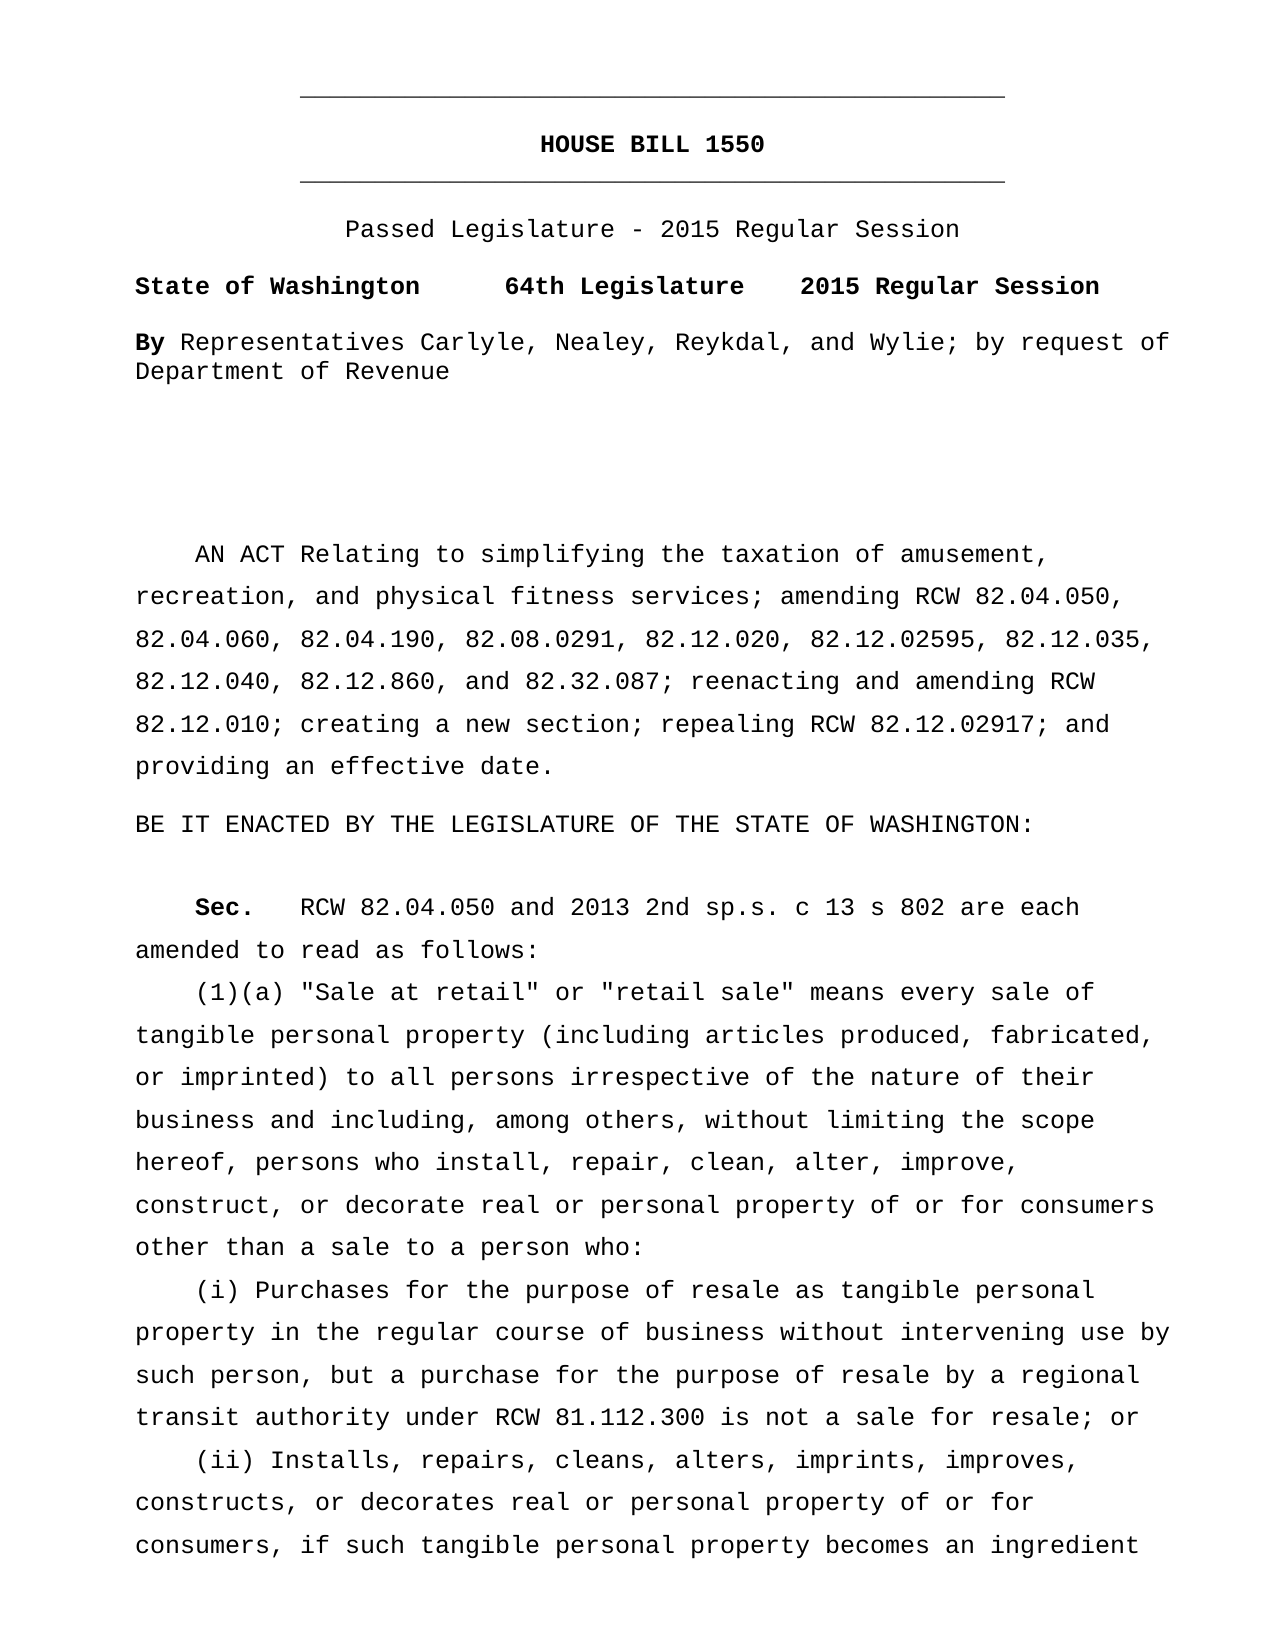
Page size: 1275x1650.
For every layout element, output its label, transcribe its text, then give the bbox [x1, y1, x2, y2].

text (i) Purchases for the purpose of resale as tangible personal property in the regular course of business without intervening use by such person, but a purchase for the purpose of resale by a regional transit authority under RCW 81.112.300 is not a sale for resale; or [135, 1264, 1170, 1434]
text _______________________________________________ [135, 75, 1170, 103]
text (1)(a) "Sale at retail" or "retail sale" means every sale of tangible personal property (including articles produced, fabricated, or imprinted) to all persons irrespective of the nature of their business and including, among others, without limiting the scope hereof, persons who install, repair, clean, alter, improve, construct, or decorate real or personal property of or for consumers other than a sale to a person who: [135, 967, 1170, 1264]
text BE IT ENACTED BY THE LEGISLATURE OF THE STATE OF WASHINGTON: [135, 812, 1170, 840]
text AN ACT Relating to simplifying the taxation of amusement, recreation, and physical fitness services; amending RCW 82.04.050, 82.04.060, 82.04.190, 82.08.0291, 82.12.020, 82.12.02595, 82.12.035, 82.12.040, 82.12.860, and 82.32.087; reenacting and amending RCW 82.12.010; creating a new section; repealing RCW 82.12.02917; and providing an effective date. [135, 528, 1170, 783]
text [135, 1434, 1170, 1562]
text HOUSE BILL 1550 [135, 132, 1170, 160]
text By Representatives Carlyle, Nealey, Reykdal, and Wylie; by request of Department of Revenue [135, 330, 1170, 387]
text Passed Legislature - 2015 Regular Session [135, 217, 1170, 245]
text Sec. RCW 82.04.050 and 2013 2nd sp.s. c 13 s 802 are each amended to read as follows: [135, 882, 1170, 967]
text _______________________________________________ [135, 160, 1170, 188]
text State of Washington 64th Legislature 2015 Regular Session [135, 273, 1170, 302]
